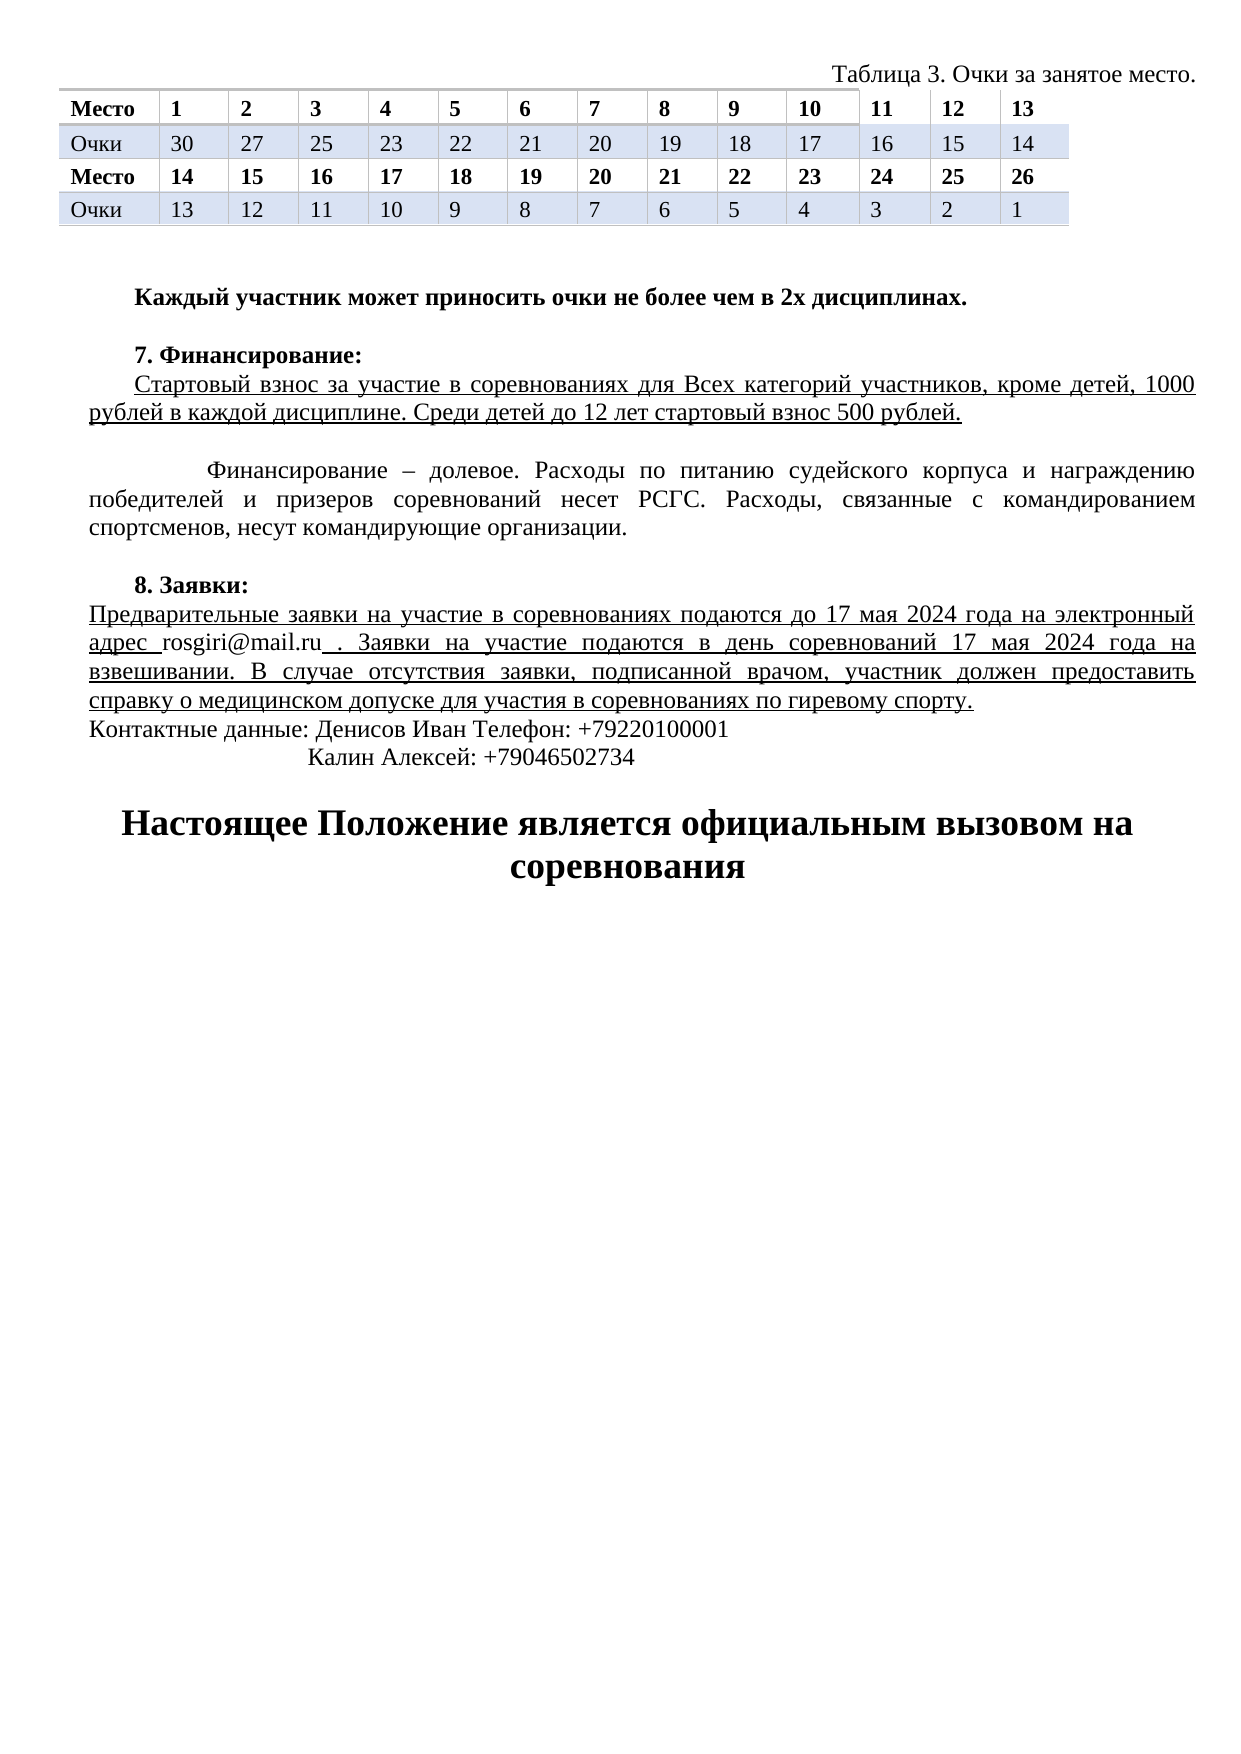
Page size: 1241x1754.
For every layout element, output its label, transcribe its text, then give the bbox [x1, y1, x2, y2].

table_cell 23 [787, 159, 859, 191]
table_header 6 [508, 91, 577, 123]
table_header 3 [299, 91, 368, 123]
table_cell 8 [508, 193, 577, 224]
table_cell 15 [229, 159, 298, 191]
table_cell Место [59, 159, 159, 191]
table_cell 24 [860, 159, 930, 191]
text Контактные данные: Денисов Иван Телефон: +79220100001 [89, 714, 1196, 742]
text Настоящее Положение является официальным вызовом на соревнования [59, 800, 1196, 886]
table_cell 9 [439, 193, 507, 224]
table_cell 16 [860, 124, 930, 158]
table_header 1 [160, 91, 228, 123]
table_cell 18 [718, 126, 786, 158]
table_cell 4 [787, 193, 859, 224]
table_cell 17 [369, 159, 438, 191]
text Стартовый взнос за участие в соревнованиях для Всех категорий участников, кроме детей, 1000 рублей в каждой дисциплине. Среди детей до 12 лет стартовый взнос 500 рублей. [89, 369, 1196, 426]
table_cell 7 [578, 193, 647, 224]
table_header 2 [229, 91, 298, 123]
table_header Место [59, 91, 159, 123]
table_cell 6 [648, 193, 717, 224]
table_cell 5 [718, 193, 786, 224]
table_cell 14 [1001, 124, 1069, 158]
table_cell 3 [860, 193, 930, 224]
table_cell 15 [931, 124, 1000, 158]
table_header 12 [930, 89, 1000, 123]
table_header 7 [578, 91, 647, 123]
table_header 4 [369, 91, 438, 123]
table_cell 20 [578, 159, 647, 191]
table_cell Очки [59, 193, 159, 224]
text Калин Алексей: +79046502734 [89, 742, 1196, 771]
table_cell 16 [299, 159, 368, 191]
table_cell 22 [439, 126, 507, 158]
table_header 10 [787, 91, 859, 123]
table_header 11 [859, 89, 930, 123]
table_cell 14 [160, 159, 228, 191]
table_cell 13 [160, 193, 228, 224]
table_header 8 [648, 91, 717, 123]
table_cell 10 [369, 193, 438, 224]
table_cell 22 [718, 159, 786, 191]
table_header 13 [1000, 89, 1069, 123]
text Каждый участник может приносить очки не более чем в 2х дисциплинах. [89, 282, 1196, 311]
table_cell 21 [648, 159, 717, 191]
text Предварительные заявки на участие в соревнованиях подаются до 17 мая 2024 года на электронный адрес rosgiri@mail.ru . Заявки на участие подаются в день соревнований 17 мая 2024 года на взвешивании. В случае отсутствия заявки, подписанной врачом, участник должен предоставить справку о медицинском допуске для участия в соревнованиях по гиревому спорту. [89, 599, 1196, 681]
table_header 9 [718, 91, 786, 123]
table_cell 25 [931, 159, 1000, 191]
table_cell 30 [160, 126, 228, 158]
table_cell 23 [369, 126, 438, 158]
table_cell 1 [1001, 193, 1069, 224]
table_cell 12 [229, 193, 298, 224]
text Таблица 3. Очки за занятое место. [89, 59, 1196, 88]
text 7. Финансирование: [89, 340, 1196, 369]
text 8. Заявки: [89, 570, 1196, 599]
table_cell Очки [59, 126, 159, 158]
table_cell 17 [787, 126, 859, 158]
table_cell 21 [508, 126, 577, 158]
table_header 5 [439, 91, 507, 123]
table_cell 2 [931, 193, 1000, 224]
table_cell 25 [299, 126, 368, 158]
table_cell 18 [439, 159, 507, 191]
table_cell 11 [299, 193, 368, 224]
table_cell 19 [508, 159, 577, 191]
table_cell 20 [578, 126, 647, 158]
table_cell 26 [1001, 159, 1069, 191]
table_cell 19 [648, 126, 717, 158]
text Финансирование – долевое. Расходы по питанию судейского корпуса и награждению победителей и призеров соревнований несет РСГС. Расходы, связанные с командированием спортсменов, несут командирующие организации. [89, 455, 1196, 541]
table_cell 27 [229, 126, 298, 158]
text Предварительные заявки на участие в соревнованиях подаются до 17 мая 2024 года на электронный адрес rosgiri@mail.ru . Заявки на участие подаются в день соревнований 17 мая 2024 года на взвешивании. В случае отсутствия заявки, подписанной врачом, участник должен предоставить справку о медицинском допуске для участия в соревнованиях по гиревому спорту. [89, 683, 1196, 714]
